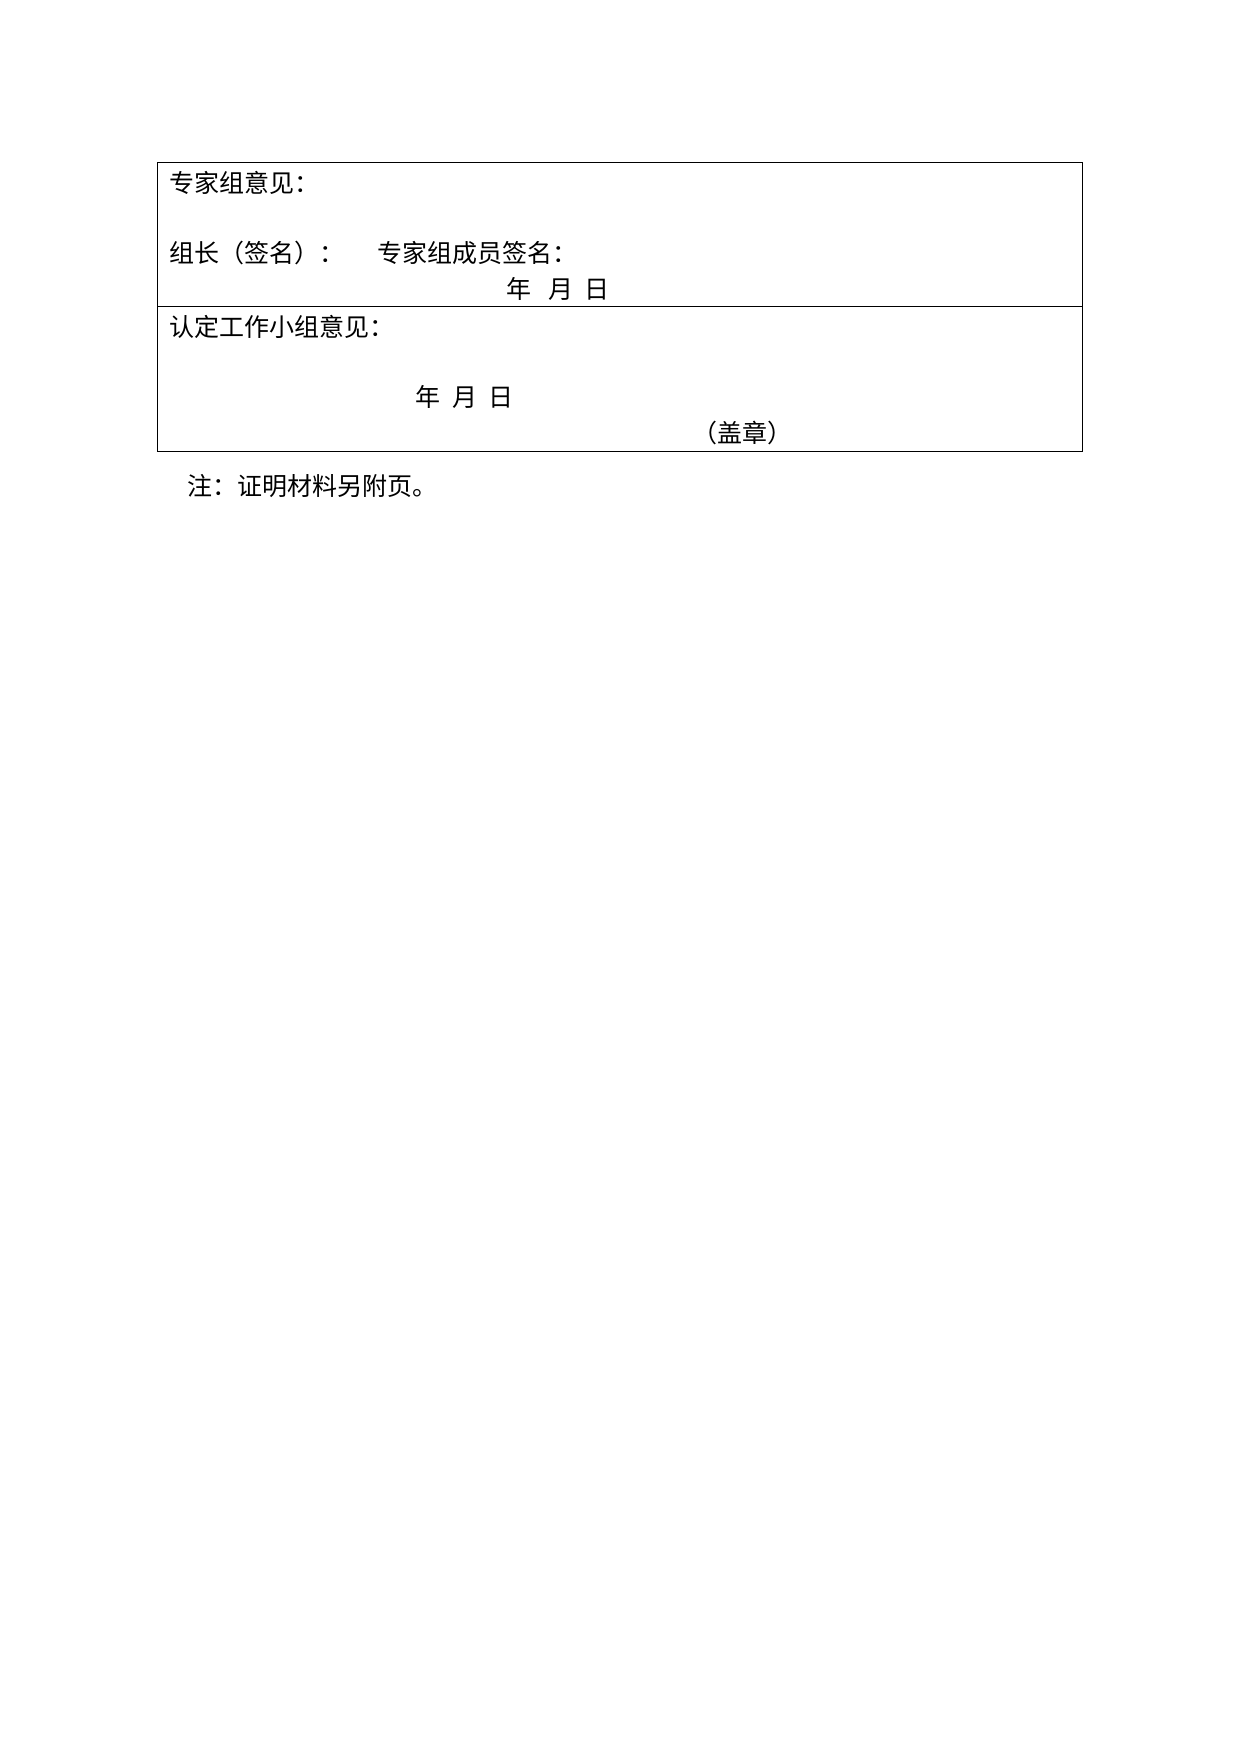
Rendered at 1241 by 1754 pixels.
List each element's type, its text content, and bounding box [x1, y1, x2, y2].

text 注：证明材料另附页。 [187, 452, 1053, 517]
table_cell 专家组意见： 组长（签名）： 专家组成员签名： 年 月 日 [158, 163, 1082, 306]
table_cell 认定工作小组意见： 年 月 日 （盖章） [158, 307, 1082, 451]
